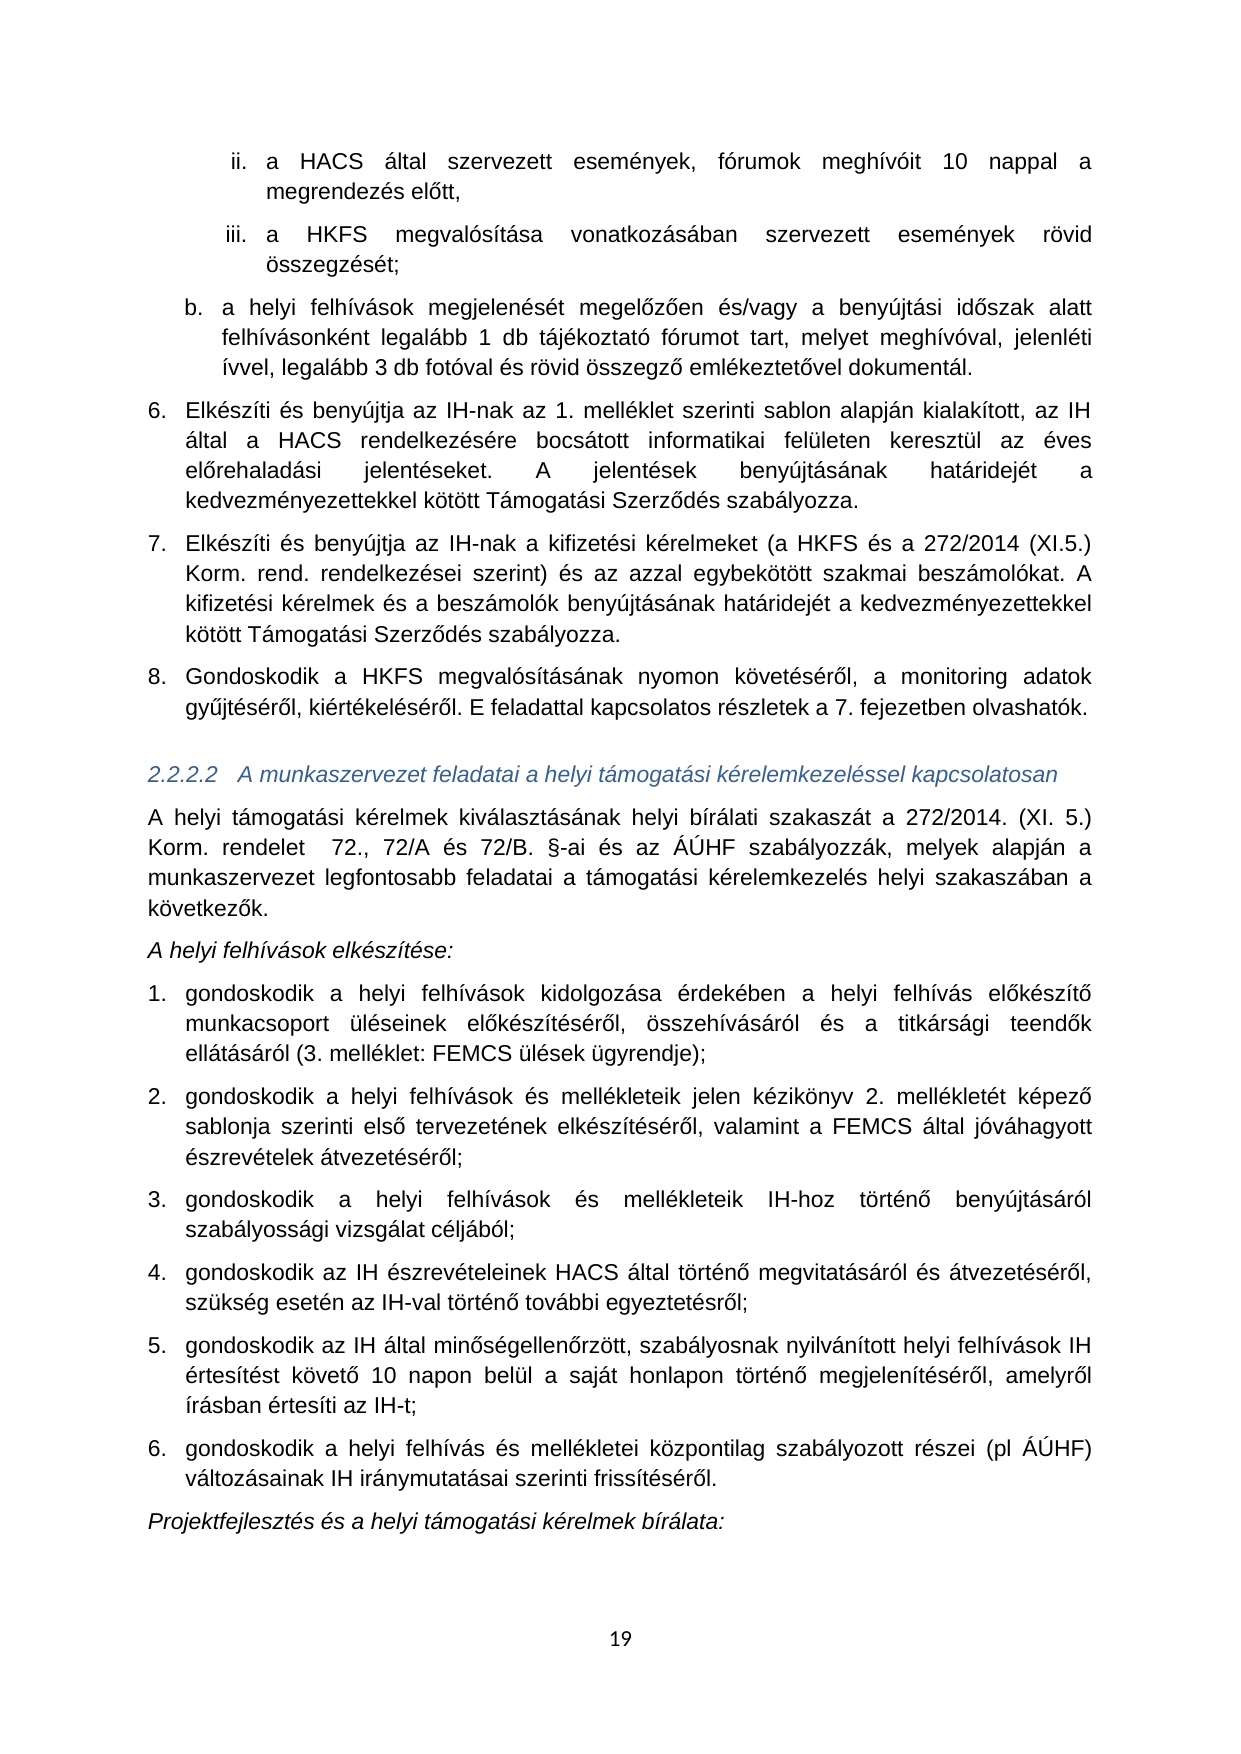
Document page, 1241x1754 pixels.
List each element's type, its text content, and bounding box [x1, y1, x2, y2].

list a HKFS megvalósítása vonatkozásában szervezett események rövid összegzését; [247, 221, 1092, 277]
list gondoskodik a helyi felhívások és mellékleteik IH-hoz történő benyújtásáról szabályossági vizsgálat céljából; [148, 1186, 1092, 1243]
subtitle A munkaszervezet feladatai a helyi támogatási kérelemkezeléssel kapcsolatosan [148, 761, 1092, 788]
list Elkészíti és benyújtja az IH-nak a kifizetési kérelmeket (a HKFS és a 272/2014 (XI.5.) Korm. rend. rendelkezései szerint) és az azzal egybekötött szakmai beszámolókat. A kifizetési kérelmek és a beszámolók benyújtásának határidejét a kedvezményezettekkel kötött Támogatási Szerződés szabályozza. [148, 530, 1092, 647]
list Gondoskodik a HKFS megvalósításának nyomon követéséről, a monitoring adatok gyűjtéséről, kiértékeléséről. E feladattal kapcsolatos részletek a 7. fejezetben olvashatók. [148, 663, 1092, 720]
list a helyi felhívások megjelenését megelőzően és/vagy a benyújtási időszak alatt felhívásonként legalább 1 db tájékoztató fórumot tart, melyet meghívóval, jelenléti ívvel, legalább 3 db fotóval és rövid összegző emlékeztetővel dokumentál. [184, 293, 1092, 380]
text Projektfejlesztés és a helyi támogatási kérelmek bírálata: [148, 1508, 1092, 1534]
list gondoskodik az IH észrevételeinek HACS által történő megvitatásáról és átvezetéséről, szükség esetén az IH-val történő további egyeztetésről; [148, 1259, 1092, 1316]
list gondoskodik a helyi felhívás és mellékletei központilag szabályozott részei (pl ÁÚHF) változásainak IH iránymutatásai szerinti frissítéséről. [148, 1435, 1092, 1492]
list Elkészíti és benyújtja az IH-nak az 1. melléklet szerinti sablon alapján kialakított, az IH által a HACS rendelkezésére bocsátott informatikai felületen keresztül az éves előrehaladási jelentéseket. A jelentések benyújtásának határidejét a kedvezményezettekkel kötött Támogatási Szerződés szabályozza. [148, 397, 1092, 514]
list a HACS által szervezett események, fórumok meghívóit 10 nappal a megrendezés előtt, [247, 148, 1092, 204]
text A helyi felhívások elkészítése: [148, 937, 1092, 964]
text A helyi támogatási kérelmek kiválasztásának helyi bírálati szakaszát a 272/2014. (XI. 5.) Korm. rendelet 72., 72/A és 72/B. §-ai és az ÁÚHF szabályozzák, melyek alapján a munkaszervezet legfontosabb feladatai a támogatási kérelemkezelés helyi szakaszában a következők. [148, 804, 1092, 921]
list gondoskodik az IH által minőségellenőrzött, szabályosnak nyilvánított helyi felhívások IH értesítést követő 10 napon belül a saját honlapon történő megjelenítéséről, amelyről írásban értesíti az IH-t; [148, 1332, 1092, 1419]
list gondoskodik a helyi felhívások és mellékleteik jelen kézikönyv 2. mellékletét képező sablonja szerinti első tervezetének elkészítéséről, valamint a FEMCS által jóváhagyott észrevételek átvezetéséről; [148, 1083, 1092, 1170]
list gondoskodik a helyi felhívások kidolgozása érdekében a helyi felhívás előkészítő munkacsoport üléseinek előkészítéséről, összehívásáról és a titkársági teendők ellátásáról (3. melléklet: FEMCS ülések ügyrendje); [148, 980, 1092, 1067]
